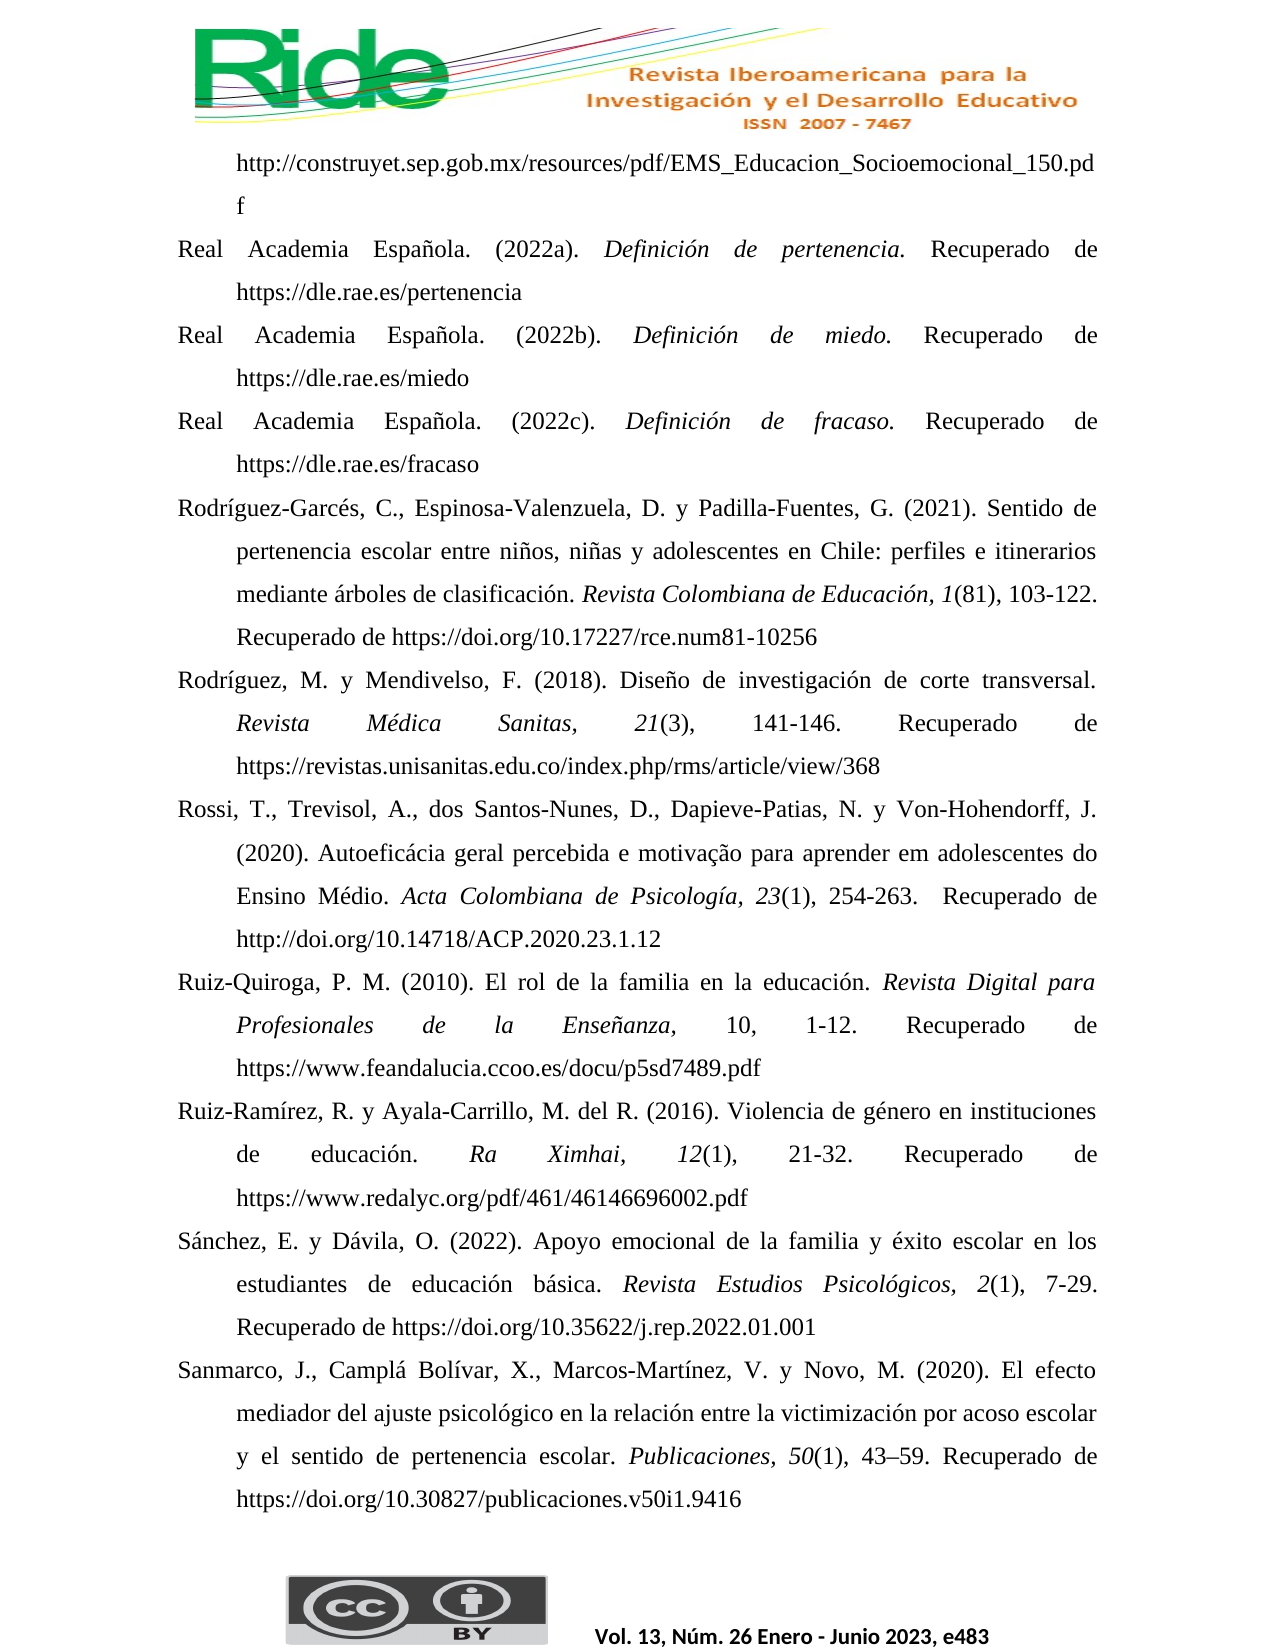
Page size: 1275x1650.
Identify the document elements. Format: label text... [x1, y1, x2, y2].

text Rodríguez, M. y Mendivelso, F. (2018). Diseño de investigación de corte transversal. Revista Médica Sanitas, 21(3), 141-146. Recuperado de https://revistas.unisanitas.edu.co/index.php/rms/article/view/368 [177, 665, 1098, 780]
text Rossi, T., Trevisol, A., dos Santos-Nunes, D., Dapieve-Patias, N. y Von-Hohendorff, J. (2020). Autoeficácia geral percebida e motivação para aprender em adolescentes do Ensino Médio. Acta Colombiana de Psicología, 23(1), 254-263. Recuperado de http://doi.org/10.14718/ACP.2020.23.1.12 [177, 794, 1098, 953]
text Sánchez, E. y Dávila, O. (2022). Apoyo emocional de la familia y éxito escolar en los estudiantes de educación básica. Revista Estudios Psicológicos, 2(1), 7-29. Recuperado de https://doi.org/10.35622/j.rep.2022.01.001 [177, 1226, 1098, 1341]
text Rodríguez-Garcés, C., Espinosa-Valenzuela, D. y Padilla-Fuentes, G. (2021). Sentido de pertenencia escolar entre niños, niñas y adolescentes en Chile: perfiles e itinerarios mediante árboles de clasificación. Revista Colombiana de Educación, 1(81), 103-122. Recuperado de https://doi.org/10.17227/rce.num81-10256 [177, 493, 1098, 651]
picture [194, 28, 1081, 133]
text Real Academia Española. (2022a). Definición de pertenencia. Recuperado de https://dle.rae.es/pertenencia [177, 234, 1098, 306]
text Real Academia Española. (2022c). Definición de fracaso. Recuperado de https://dle.rae.es/fracaso [177, 406, 1098, 478]
text Sanmarco, J., Camplá Bolívar, X., Marcos-Martínez, V. y Novo, M. (2020). El efecto mediador del ajuste psicológico en la relación entre la victimización por acoso escolar y el sentido de pertenencia escolar. Publicaciones, 50(1), 43–59. Recuperado de https://doi.org/10.30827/publicaciones.v50i1.9416 [177, 1355, 1098, 1513]
picture [285, 1575, 548, 1645]
text Ruiz-Quiroga, P. M. (2010). El rol de la familia en la educación. Revista Digital para Profesionales de la Enseñanza, 10, 1-12. Recuperado de https://www.feandalucia.ccoo.es/docu/p5sd7489.pdf [177, 967, 1098, 1082]
text Real Academia Española. (2022b). Definición de miedo. Recuperado de https://dle.rae.es/miedo [177, 320, 1098, 392]
text Ruiz-Ramírez, R. y Ayala-Carrillo, M. del R. (2016). Violencia de género en instituciones de educación. Ra Ximhai, 12(1), 21-32. Recuperado de https://www.redalyc.org/pdf/461/46146696002.pdf [177, 1096, 1098, 1211]
